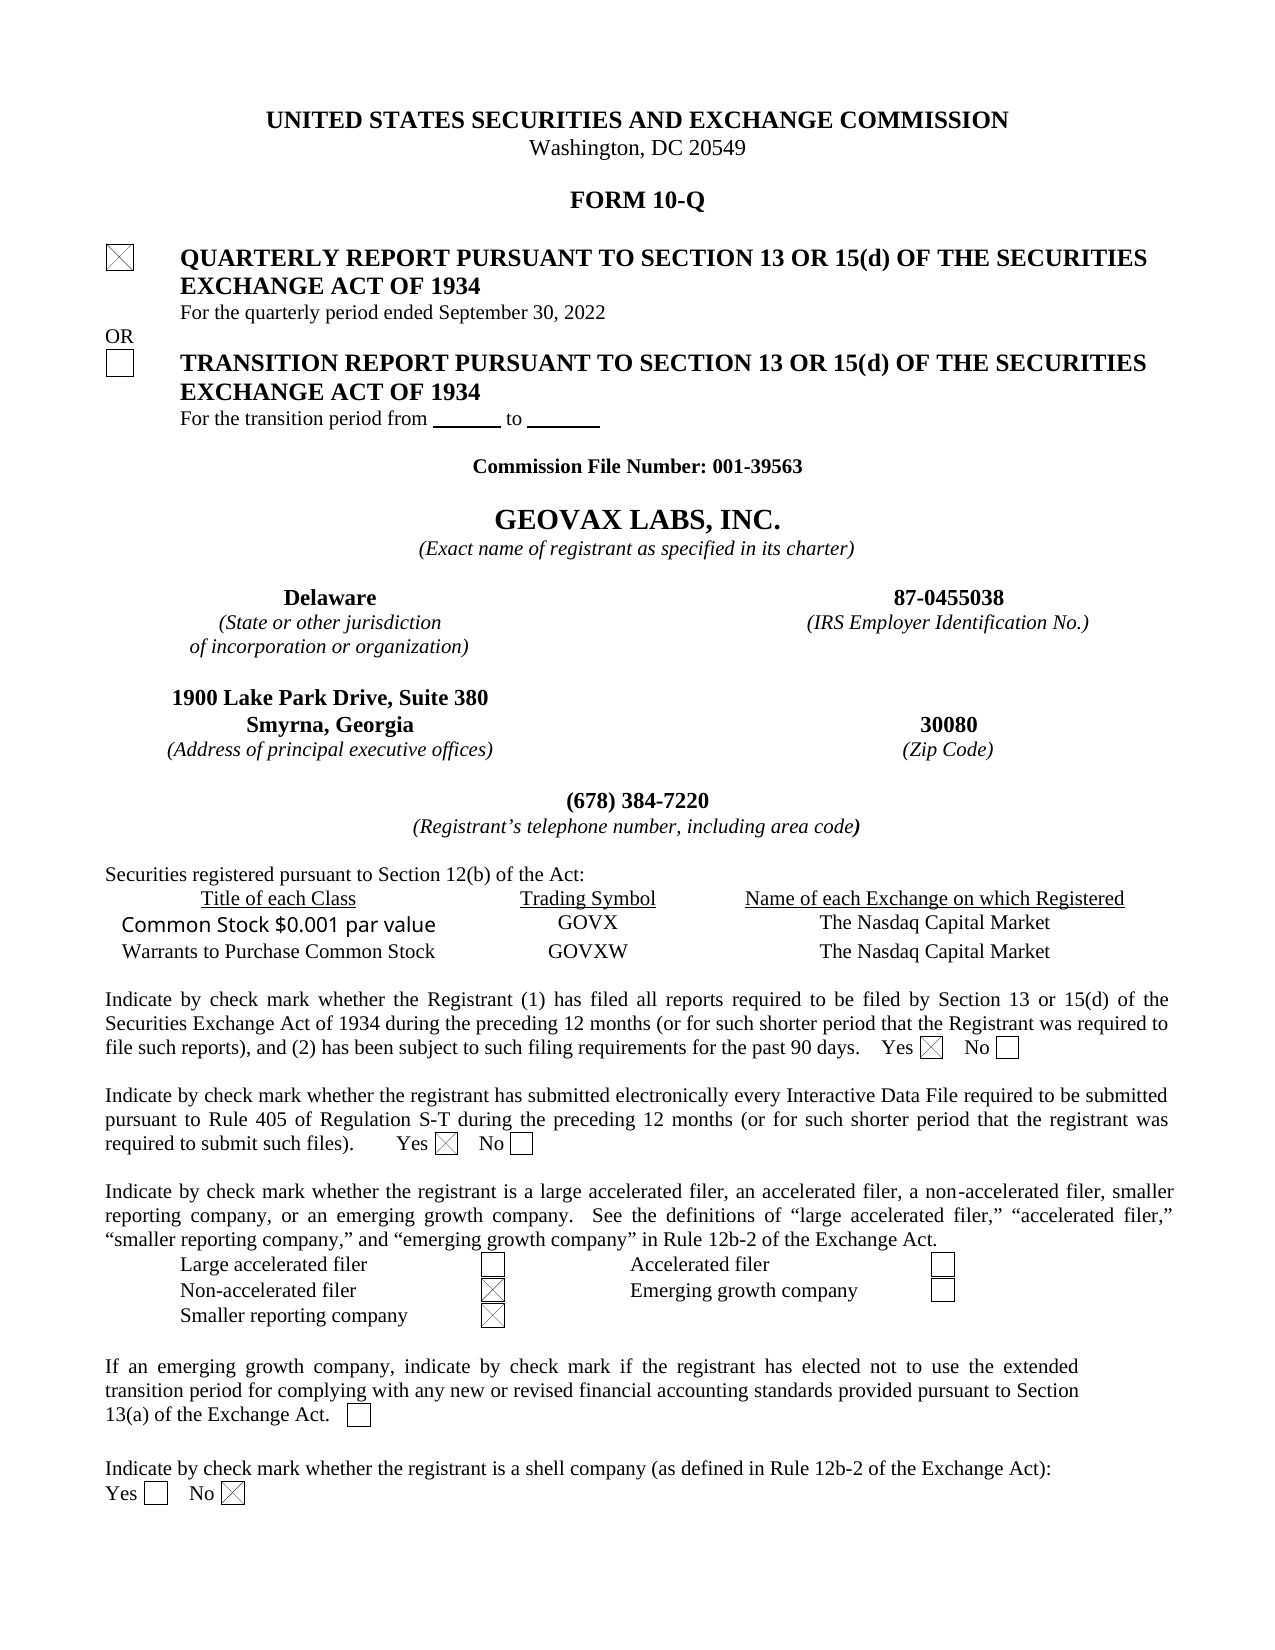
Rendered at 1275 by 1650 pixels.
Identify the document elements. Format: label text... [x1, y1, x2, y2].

table_cell Common Stock $0.001 par value [105, 910, 452, 939]
table_cell Warrants to Purchase Common Stock [105, 939, 452, 963]
subtitle Delaware 87-0455038 [105, 584, 1170, 610]
text Indicate by check mark whether the registrant is a large accelerated filer, an accelerated filer, a non-accelerated filer, smaller reporting company, or an emerging growth company. See the definitions of “large accelerated filer,” “accelerated filer,” “smaller reporting company,” and “emerging growth company” in Rule 12b-2 of the Exchange Act. [105, 1179, 1174, 1251]
text (State or other jurisdiction (IRS Employer Identification No.) [105, 610, 1170, 634]
text Commission File Number: 001-39563 [105, 454, 1170, 478]
subtitle (Registrant’s telephone number, including area code) [105, 814, 1170, 838]
table_cell GOVX [452, 910, 724, 939]
title UNITED STATES SECURITIES AND EXCHANGE COMMISSION [105, 105, 1170, 134]
subtitle Washington, DC 20549 [105, 134, 1170, 160]
text (Address of principal executive offices) (Zip Code) [105, 737, 1170, 761]
text of incorporation or organization) [105, 634, 1170, 658]
text GEOVAX LABS, INC. [105, 502, 1170, 536]
text Non-accelerated filer Emerging growth company [505, 1277, 1174, 1302]
text Smaller reporting company [105, 1302, 1174, 1328]
text Indicate by check mark whether the registrant is a shell company (as defined in Rule 12b-2 of the Exchange Act): [105, 1456, 1170, 1480]
subtitle (678) 384-7220 [105, 788, 1170, 814]
text Indicate by check mark whether the registrant has submitted electronically every Interactive Data File required to be submitted pursuant to Rule 405 of Regulation S-T during the preceding 12 months (or for such shorter period that the registrant was required to submit such files). Yes No [105, 1083, 1170, 1155]
text Large accelerated filer Accelerated filer [105, 1251, 1174, 1277]
text Securities registered pursuant to Section 12(b) of the Act: [105, 862, 1170, 886]
text Indicate by check mark whether the Registrant (1) has filed all reports required to be filed by Section 13 or 15(d) of the Securities Exchange Act of 1934 during the preceding 12 months (or for such shorter period that the Registrant was required to file such reports), and (2) has been subject to such filing requirements for the past 90 days. Yes No [105, 987, 1170, 1059]
table_cell GOVXW [452, 939, 724, 963]
text For the transition period from to [105, 406, 1170, 430]
table_cell The Nasdaq Capital Market [724, 939, 1146, 963]
subtitle OR [105, 324, 1170, 348]
subtitle FORM 10-Q [105, 185, 1170, 214]
text (Exact name of registrant as specified in its charter) [105, 536, 1170, 559]
text Transition Report Pursuant to Section 13 or 15(d) of the Securities Exchange Act of 1934 [105, 348, 1170, 406]
text QUARTERLY REPORT PURSUANT TO SECTION 13 OR 15(d) OF THE SECURITIES EXCHANGE ACT OF 1934 [105, 243, 1170, 300]
text Non-accelerated filer Emerging growth company [105, 1277, 481, 1302]
subtitle 1900 Lake Park Drive, Suite 380 [105, 684, 1170, 711]
text Yes No [105, 1480, 1170, 1506]
text For the quarterly period ended September 30, 2022 [105, 300, 1170, 324]
table_header Trading Symbol [452, 886, 724, 910]
subtitle Smyrna, Georgia 30080 [105, 711, 1170, 737]
table_header Name of each Exchange on which Registered [724, 886, 1146, 910]
table_header Title of each Class [105, 886, 452, 910]
table_cell The Nasdaq Capital Market [724, 910, 1146, 939]
text If an emerging growth company, indicate by check mark if the registrant has elected not to use the extended transition period for complying with any new or revised financial accounting standards provided pursuant to Section 13(a) of the Exchange Act. [105, 1353, 1080, 1427]
